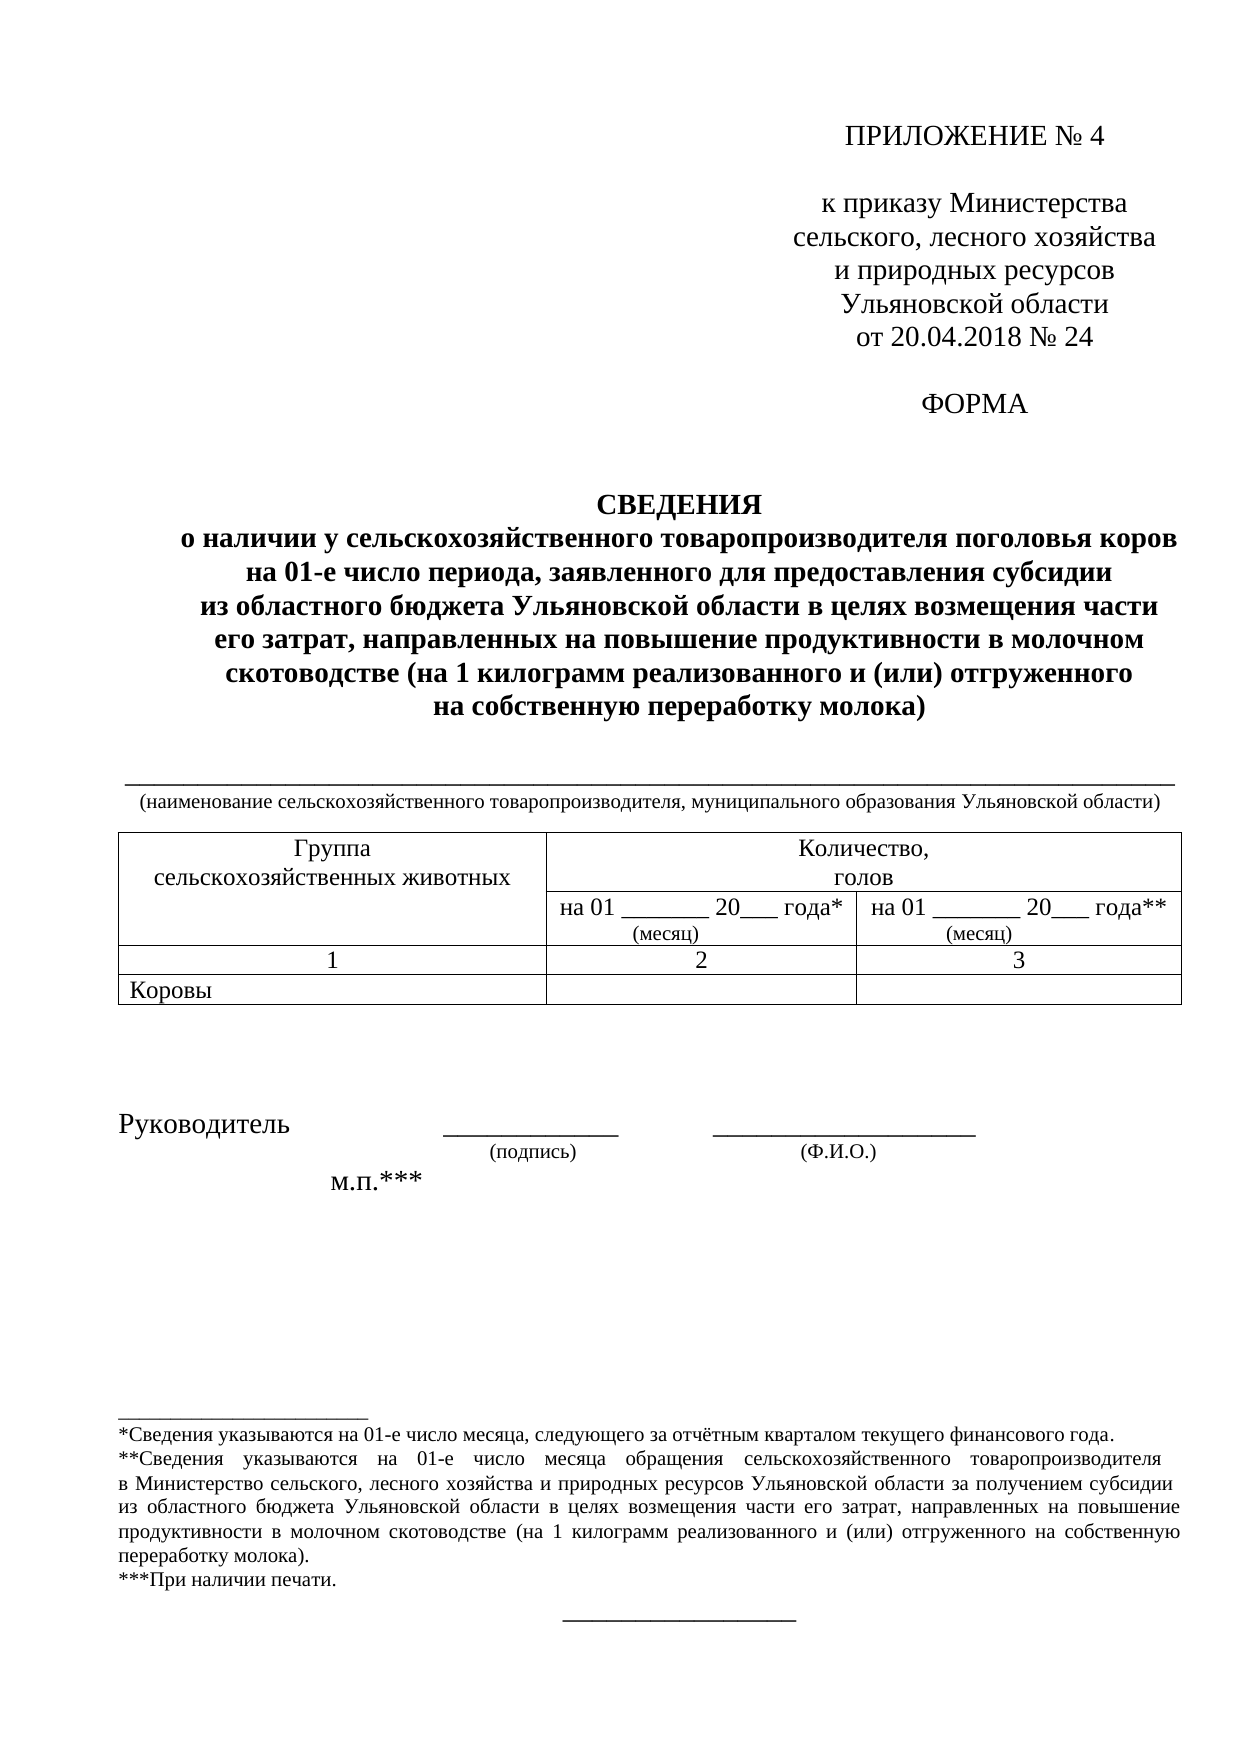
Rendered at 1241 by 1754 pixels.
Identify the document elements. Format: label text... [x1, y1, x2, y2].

text (наименование сельскохозяйственного товаропроизводителя, муниципального образования Ульяновской области) [118, 789, 1181, 813]
text к приказу Министерства [768, 185, 1181, 219]
table_cell [547, 975, 856, 1004]
text на собственную переработку молока) [177, 688, 1181, 722]
table_cell [857, 975, 1181, 1004]
text ФОРМА [768, 386, 1181, 420]
text о наличии у сельскохозяйственного товаропроизводителя поголовья коров на 01-е число периода, заявленного для предоставления субсидии [177, 521, 1181, 588]
text сельского, лесного хозяйства [768, 219, 1181, 252]
text ________________________ [118, 1398, 1181, 1422]
text СВЕДЕНИЯ [177, 487, 1181, 521]
table_header Группа сельскохозяйственных животных [119, 833, 546, 944]
table_cell на 01 _______ 20___ года** (месяц) [857, 892, 1181, 944]
table_header Количество, голов [547, 833, 1181, 891]
text ПРИЛОЖЕНИЕ № 4 [768, 118, 1181, 152]
text и природных ресурсов [768, 252, 1181, 286]
table_cell 2 [547, 946, 856, 974]
table_cell 3 [857, 946, 1181, 974]
text Ульяновской области [768, 286, 1181, 319]
text **Сведения указываются на 01-е число месяца обращения сельскохозяйственного товаропроизводителя в Министерство сельского, лесного хозяйства и природных ресурсов Ульяновской области за получением субсидии из областного бюджета Ульяновской области в целях возмещения части его затрат, направленных на повышение продуктивности в молочном скотоводстве (на 1 килограмм реализованного и (или) отгруженного на собственную переработку молока). [118, 1446, 1181, 1567]
table_cell Коровы [119, 975, 546, 1004]
text из областного бюджета Ульяновской области в целях возмещения части его затрат, направленных на повышение продуктивности в молочном скотоводстве (на 1 килограмм реализованного и (или) отгруженного [177, 588, 1181, 688]
text Руководитель ____________ __________________ [118, 1106, 1181, 1139]
text (подпись) (Ф.И.О.) [340, 1139, 1181, 1163]
text ________________________________________________________________________ [118, 755, 1181, 789]
text *Сведения указываются на 01-е число месяца, следующего за отчётным кварталом текущего финансового года. [118, 1422, 1181, 1446]
text ***При наличии печати. [118, 1567, 1181, 1591]
table_cell на 01 _______ 20___ года* (месяц) [547, 892, 856, 944]
text от 20.04.2018 № 24 [768, 319, 1181, 353]
text ________________ [177, 1591, 1181, 1624]
table_cell 1 [119, 946, 546, 974]
text м.п.*** [177, 1163, 1181, 1197]
